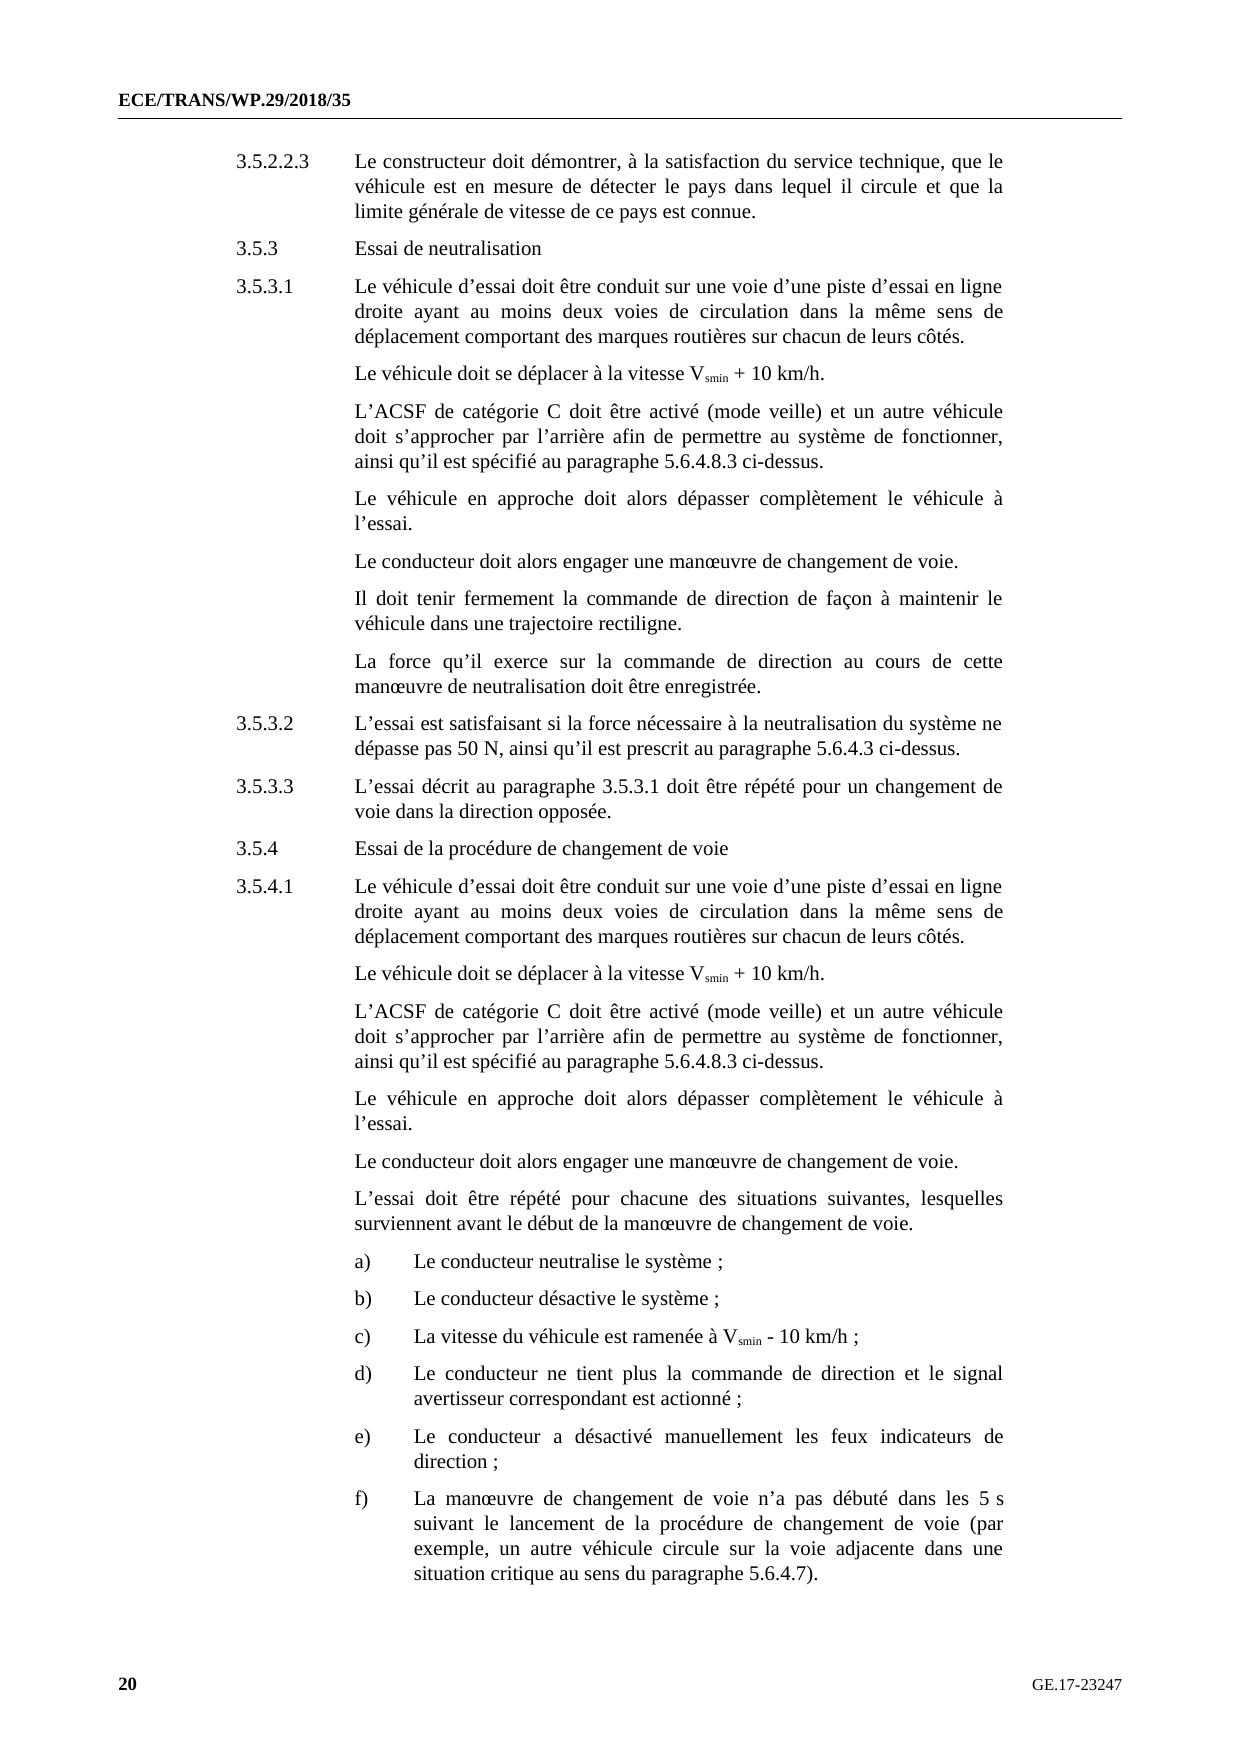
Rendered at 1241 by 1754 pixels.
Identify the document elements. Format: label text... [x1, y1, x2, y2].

text 3.5.3.2 L’essai est satisfaisant si la force nécessaire à la neutralisation du système ne dépasse pas 50 N, ainsi qu’il est prescrit au paragraphe 5.6.4.3 ci-dessus. [236, 710, 1004, 760]
text La force qu’il exerce sur la commande de direction au cours de cette manœuvre de neutralisation doit être enregistrée. [354, 648, 1004, 698]
text Le véhicule en approche doit alors dépasser complètement le véhicule à l’essai. [354, 485, 1004, 535]
text Il doit tenir fermement la commande de direction de façon à maintenir le véhicule dans une trajectoire rectiligne. [354, 585, 1004, 635]
text e) Le conducteur a désactivé manuellement les feux indicateurs de direction ; [354, 1423, 1004, 1473]
text 3.5.3.3 L’essai décrit au paragraphe 3.5.3.1 doit être répété pour un changement de voie dans la direction opposée. [236, 773, 1004, 823]
text a) Le conducteur neutralise le système ; [354, 1248, 1004, 1273]
text 3.5.3.1 Le véhicule d’essai doit être conduit sur une voie d’une piste d’essai en ligne droite ayant au moins deux voies de circulation dans la même sens de déplacement comportant des marques routières sur chacun de leurs côtés. [236, 273, 1004, 348]
text Le conducteur doit alors engager une manœuvre de changement de voie. [354, 1148, 1004, 1173]
text Le véhicule doit se déplacer à la vitesse Vsmin + 10 km/h. [354, 360, 1004, 385]
text c) La vitesse du véhicule est ramenée à Vsmin - 10 km/h ; [354, 1323, 1004, 1348]
text 3.5.3 Essai de neutralisation [236, 235, 1004, 260]
text Le véhicule en approche doit alors dépasser complètement le véhicule à l’essai. [354, 1085, 1004, 1135]
text 3.5.4.1 Le véhicule d’essai doit être conduit sur une voie d’une piste d’essai en ligne droite ayant au moins deux voies de circulation dans la même sens de déplacement comportant des marques routières sur chacun de leurs côtés. [236, 873, 1004, 948]
text d) Le conducteur ne tient plus la commande de direction et le signal avertisseur correspondant est actionné ; [354, 1360, 1004, 1410]
text f) La manœuvre de changement de voie n’a pas débuté dans les 5 s suivant le lancement de la procédure de changement de voie (par exemple, un autre véhicule circule sur la voie adjacente dans une situation critique au sens du paragraphe 5.6.4.7). [354, 1485, 1004, 1585]
text b) Le conducteur désactive le système ; [354, 1285, 1004, 1310]
text Le conducteur doit alors engager une manœuvre de changement de voie. [354, 548, 1004, 573]
text 3.5.4 Essai de la procédure de changement de voie [236, 835, 1004, 860]
text Le véhicule doit se déplacer à la vitesse Vsmin + 10 km/h. [354, 960, 1004, 985]
text 3.5.2.2.3 Le constructeur doit démontrer, à la satisfaction du service technique, que le véhicule est en mesure de détecter le pays dans lequel il circule et que la limite générale de vitesse de ce pays est connue. [236, 148, 1004, 223]
text L’essai doit être répété pour chacune des situations suivantes, lesquelles surviennent avant le début de la manœuvre de changement de voie. [354, 1185, 1004, 1235]
